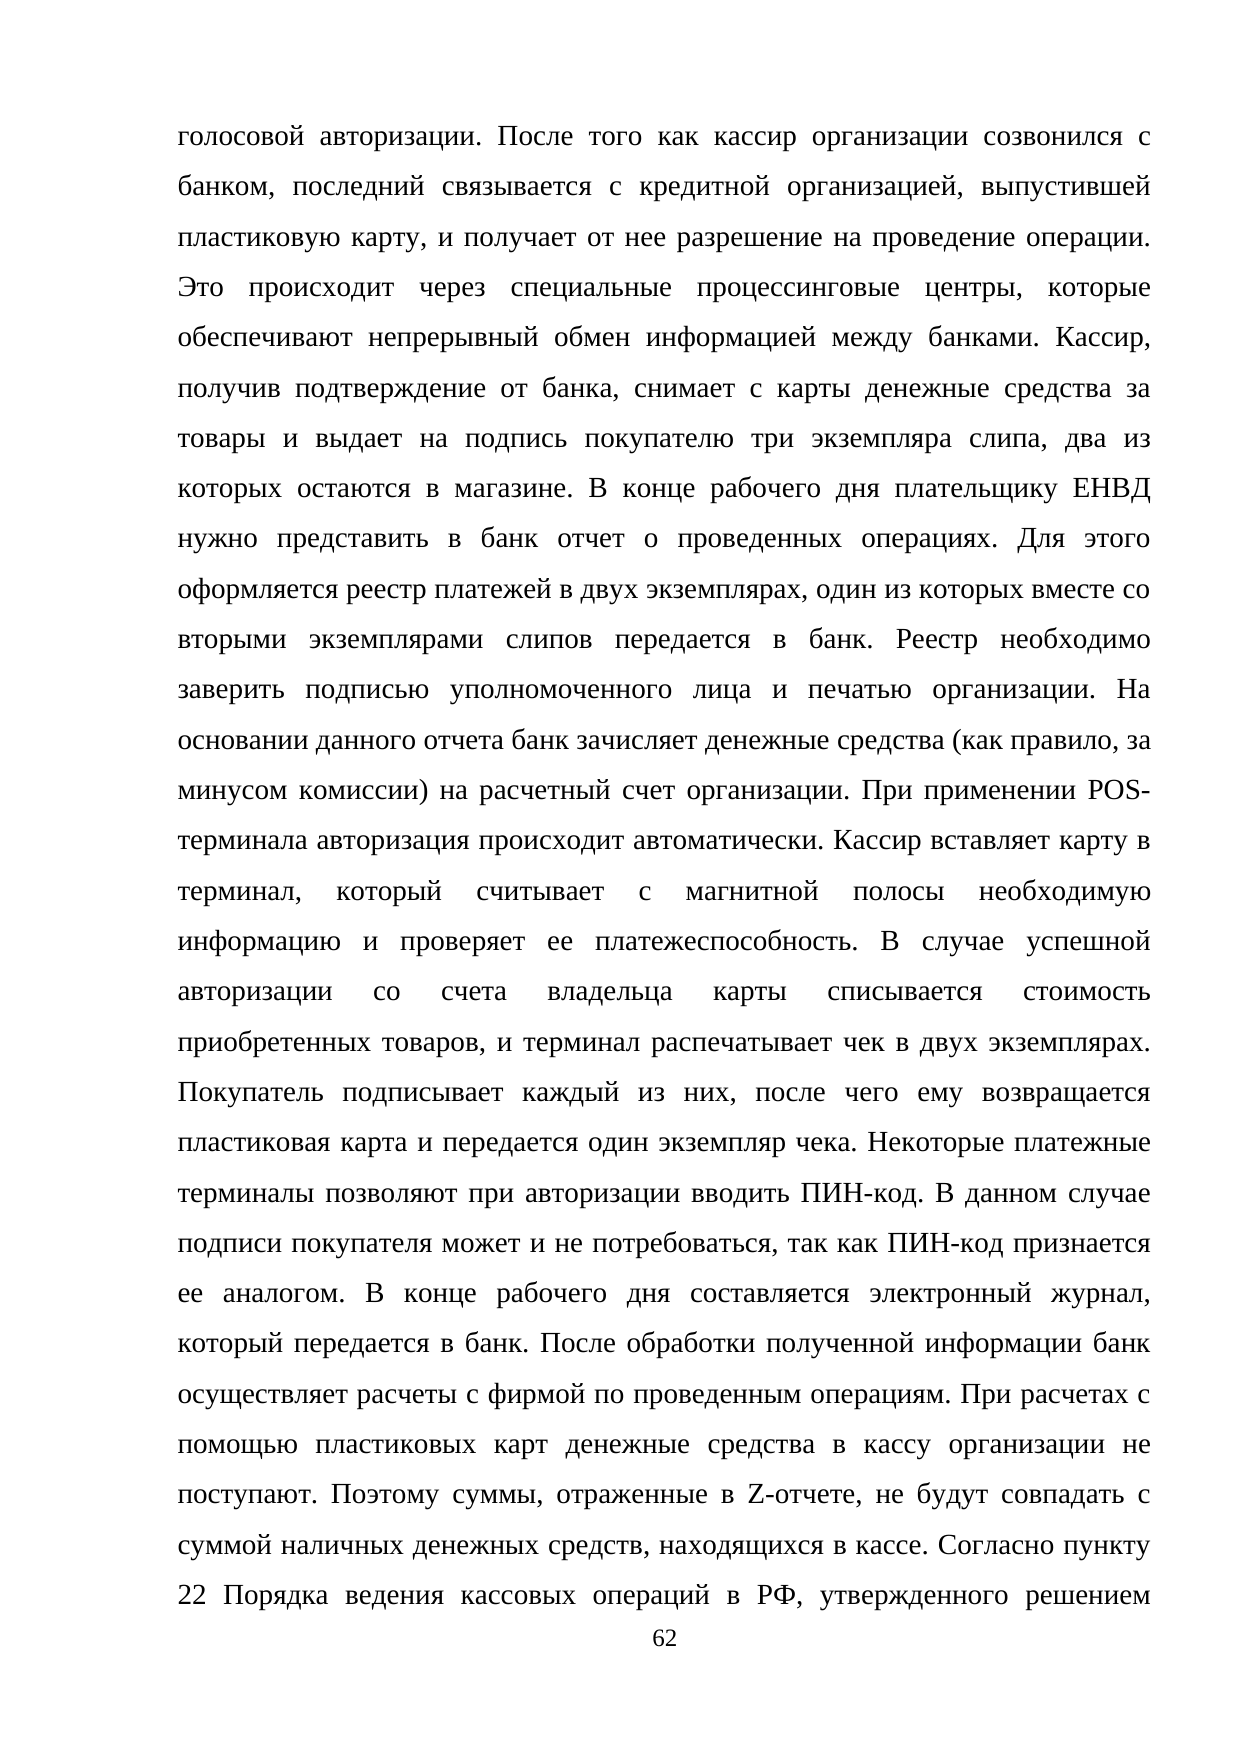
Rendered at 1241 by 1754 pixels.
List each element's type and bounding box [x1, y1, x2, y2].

text [177, 118, 1152, 1611]
